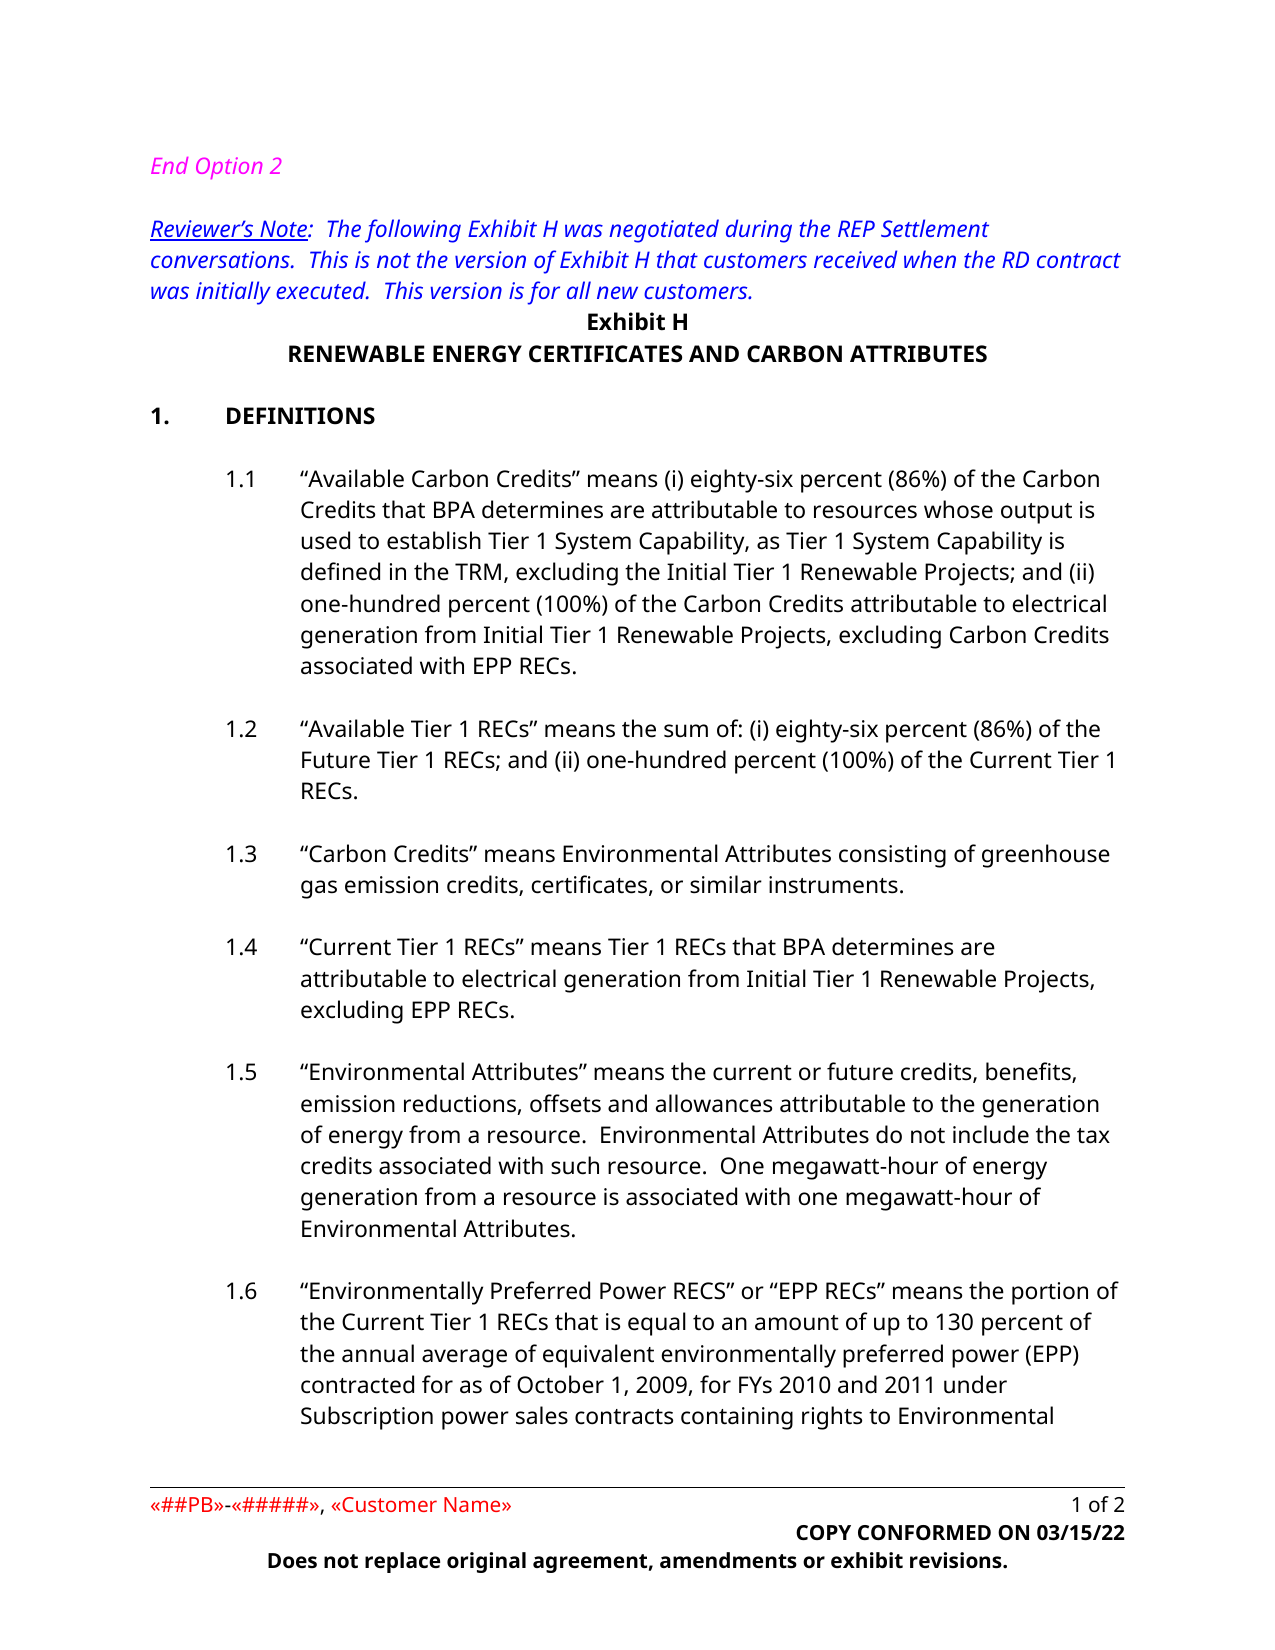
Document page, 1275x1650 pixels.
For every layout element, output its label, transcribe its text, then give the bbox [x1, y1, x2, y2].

text 1. DEFINITIONS [150, 400, 1125, 431]
text 1.1 “Available Carbon Credits” means (i) eighty-six percent (86%) of the Carbon Credits that BPA determines are attributable to resources whose output is used to establish Tier 1 System Capability, as Tier 1 System Capability is defined in the TRM, excluding the Initial Tier 1 Renewable Projects; and (ii) one-hundred percent (100%) of the Carbon Credits attributable to electrical generation from Initial Tier 1 Renewable Projects, excluding Carbon Credits associated with EPP RECs. [225, 462, 1125, 681]
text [225, 1275, 1125, 1431]
text 1.2 “Available Tier 1 RECs” means the sum of: (i) eighty-six percent (86%) of the Future Tier 1 RECs; and (ii) one-hundred percent (100%) of the Current Tier 1 RECs. [225, 712, 1125, 806]
text 1.4 “Current Tier 1 RECs” means Tier 1 RECs that BPA determines are attributable to electrical generation from Initial Tier 1 Renewable Projects, excluding EPP RECs. [225, 931, 1125, 1025]
text 1.5 “Environmental Attributes” means the current or future credits, benefits, emission reductions, offsets and allowances attributable to the generation of energy from a resource. Environmental Attributes do not include the tax credits associated with such resource. One megawatt-hour of energy generation from a resource is associated with one megawatt-hour of Environmental Attributes. [225, 1056, 1125, 1244]
text RENEWABLE ENERGY CERTIFICATES AND CARBON ATTRIBUTES(08/11/11 Version) [150, 337, 1125, 369]
text Reviewer’s Note: The following Exhibit H was negotiated during the REP Settlement conversations. This is not the version of Exhibit H that customers received when the RD contract was initially executed. This version is for all new customers. [150, 212, 1125, 306]
text 1.3 “Carbon Credits” means Environmental Attributes consisting of greenhouse gas emission credits, certificates, or similar instruments. [225, 837, 1125, 900]
text Exhibit H [150, 306, 1125, 337]
text End Option 2 [150, 150, 1125, 181]
